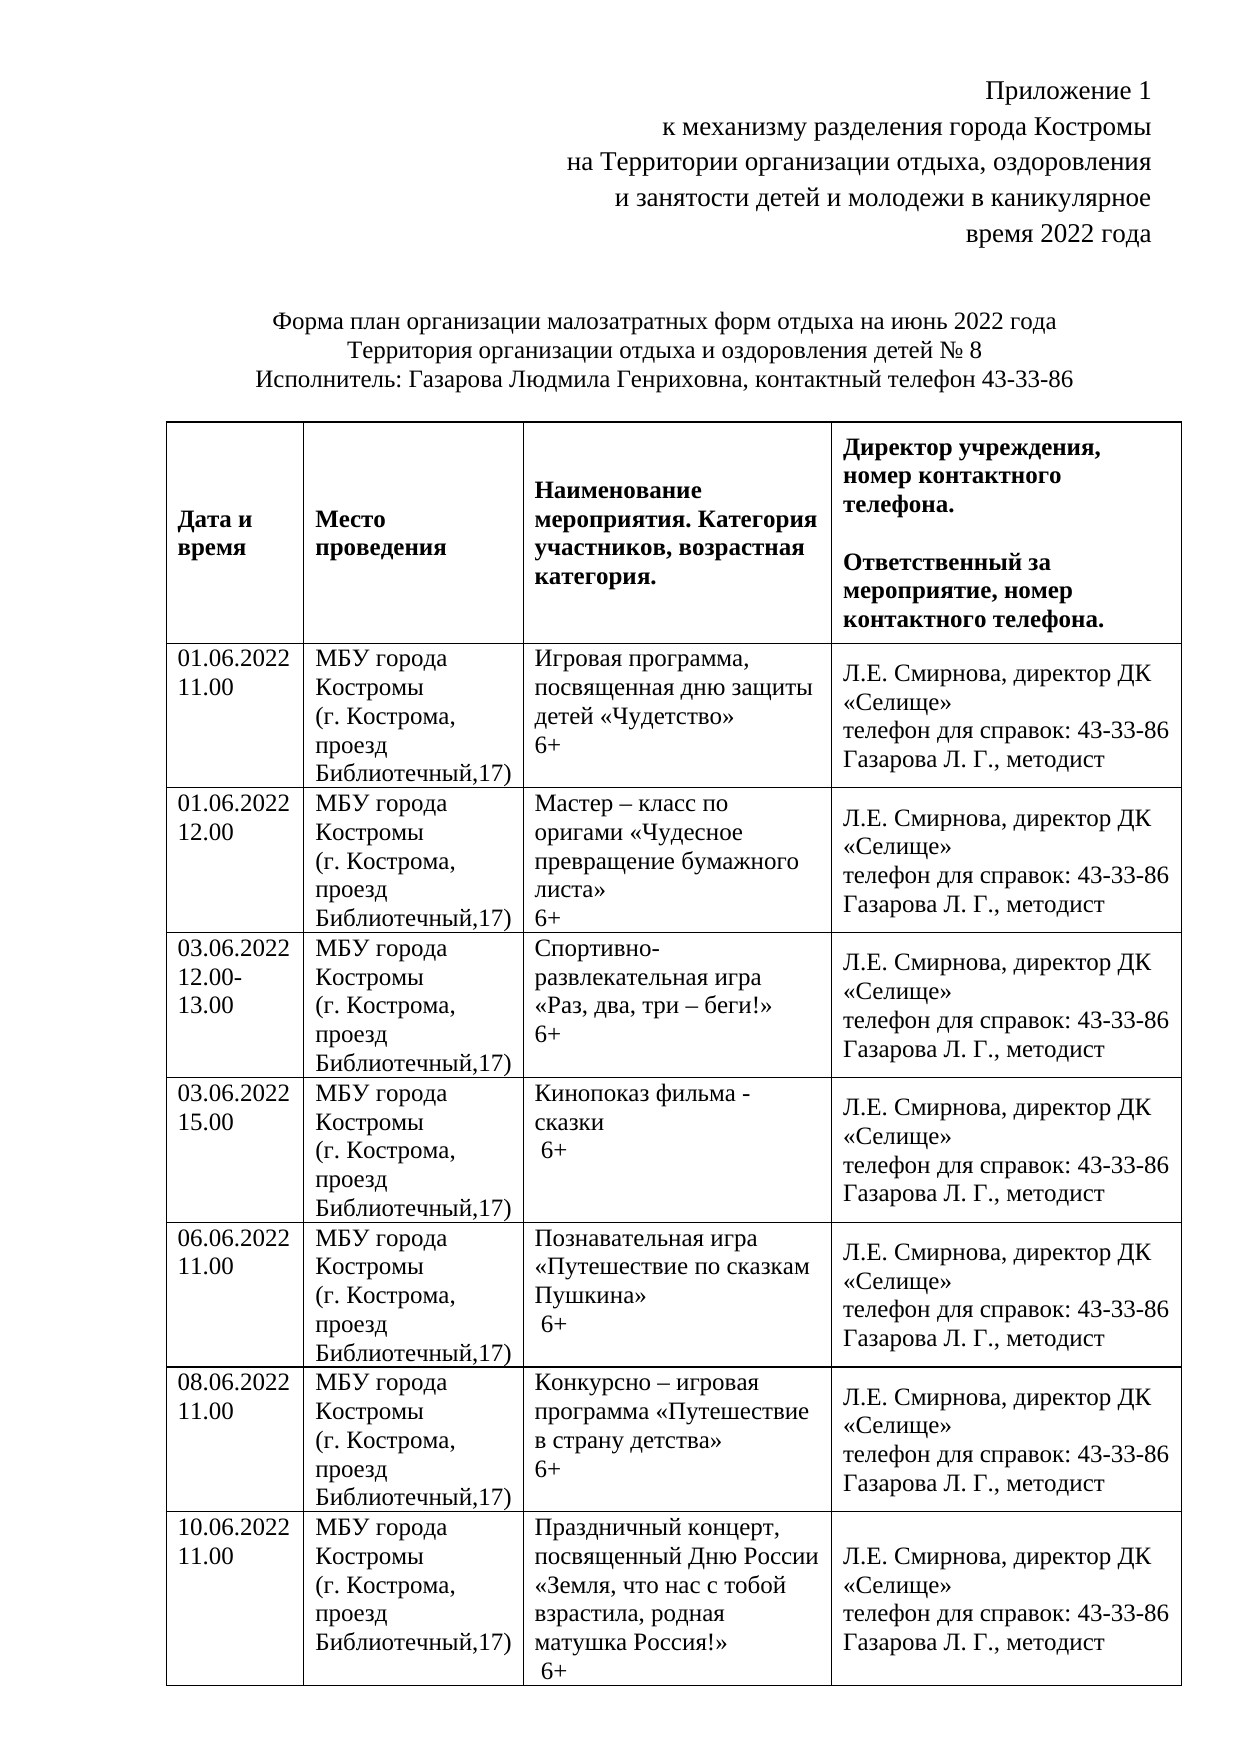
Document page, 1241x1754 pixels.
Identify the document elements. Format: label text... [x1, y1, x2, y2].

table_cell 01.06.2022 12.00 [167, 788, 303, 932]
text к механизму разделения города Костромы [177, 109, 1152, 141]
table_cell Л.Е. Смирнова, директор ДК «Селище» телефон для справок: 43-33-86 Газарова Л. Г., методист [832, 933, 1181, 1077]
table_cell 10.06.2022 11.00 [167, 1512, 303, 1685]
table_cell Л.Е. Смирнова, директор ДК «Селище» телефон для справок: 43-33-86 Газарова Л. Г., методист [832, 1078, 1181, 1222]
table_cell Л.Е. Смирнова, директор ДК «Селище» телефон для справок: 43-33-86 Газарова Л. Г., методист [832, 1223, 1181, 1366]
table_cell МБУ города Костромы (г. Кострома, проезд Библиотечный,17) [304, 1368, 523, 1511]
table_cell Игровая программа, посвященная дню защиты детей «Чудетство» 6+ [524, 644, 831, 787]
table_cell МБУ города Костромы (г. Кострома, проезд Библиотечный,17) [304, 788, 523, 932]
table_cell Праздничный концерт, посвященный Дню России «Земля, что нас с тобой взрастила, родная матушка Россия!» 6+ [524, 1512, 831, 1685]
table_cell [304, 1512, 523, 1685]
table_cell Л.Е. Смирнова, директор ДК «Селище» телефон для справок: 43-33-86 Газарова Л. Г., методист [832, 644, 1181, 787]
text Территория организации отдыха и оздоровления детей № 8 [177, 335, 1152, 364]
table_cell Кинопоказ фильма - сказки 6+ [524, 1078, 831, 1222]
text время 2022 года [177, 217, 1152, 248]
table_cell 06.06.2022 11.00 [167, 1223, 303, 1366]
table_cell МБУ города Костромы (г. Кострома, проезд Библиотечный,17) [304, 1078, 523, 1222]
table_cell МБУ города Костромы (г. Кострома, проезд Библиотечный,17) [304, 644, 523, 787]
table_cell 01.06.2022 11.00 [167, 644, 303, 787]
table_cell Л.Е. Смирнова, директор ДК «Селище» телефон для справок: 43-33-86 Газарова Л. Г., методист [832, 1368, 1181, 1511]
text Приложение 1 [177, 74, 1152, 105]
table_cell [832, 1512, 1181, 1685]
text и занятости детей и молодежи в каникулярное [177, 181, 1152, 212]
table_header Место проведения [304, 423, 523, 642]
table_header Директор учреждения, номер контактного телефона. Ответственный за мероприятие, номер контактного телефона. [832, 423, 1181, 642]
table_header Наименование мероприятия. Категория участников, возрастная категория. [524, 423, 831, 642]
text Исполнитель: Газарова Людмила Генриховна, контактный телефон 43-33-86 [177, 364, 1152, 393]
table_cell Мастер – класс по оригами «Чудесное превращение бумажного листа» 6+ [524, 788, 831, 932]
table_cell Спортивно-развлекательная игра «Раз, два, три – беги!» 6+ [524, 933, 831, 1077]
table_cell Познавательная игра «Путешествие по сказкам Пушкина» 6+ [524, 1223, 831, 1366]
table_cell 03.06.2022 15.00 [167, 1078, 303, 1222]
table_cell 03.06.2022 12.00-13.00 [167, 933, 303, 1077]
table_cell Л.Е. Смирнова, директор ДК «Селище» телефон для справок: 43-33-86 Газарова Л. Г., методист [832, 788, 1181, 932]
table_cell МБУ города Костромы (г. Кострома, проезд Библиотечный,17) [304, 1223, 523, 1366]
table_header Дата и время [167, 423, 303, 642]
table_cell МБУ города Костромы (г. Кострома, проезд Библиотечный,17) [304, 933, 523, 1077]
text Форма план организации малозатратных форм отдыха на июнь 2022 года [177, 306, 1152, 335]
table_cell Конкурсно – игровая программа «Путешествие в страну детства» 6+ [524, 1368, 831, 1511]
text на Территории организации отдыха, оздоровления [177, 145, 1152, 176]
table_cell 08.06.2022 11.00 [167, 1368, 303, 1511]
